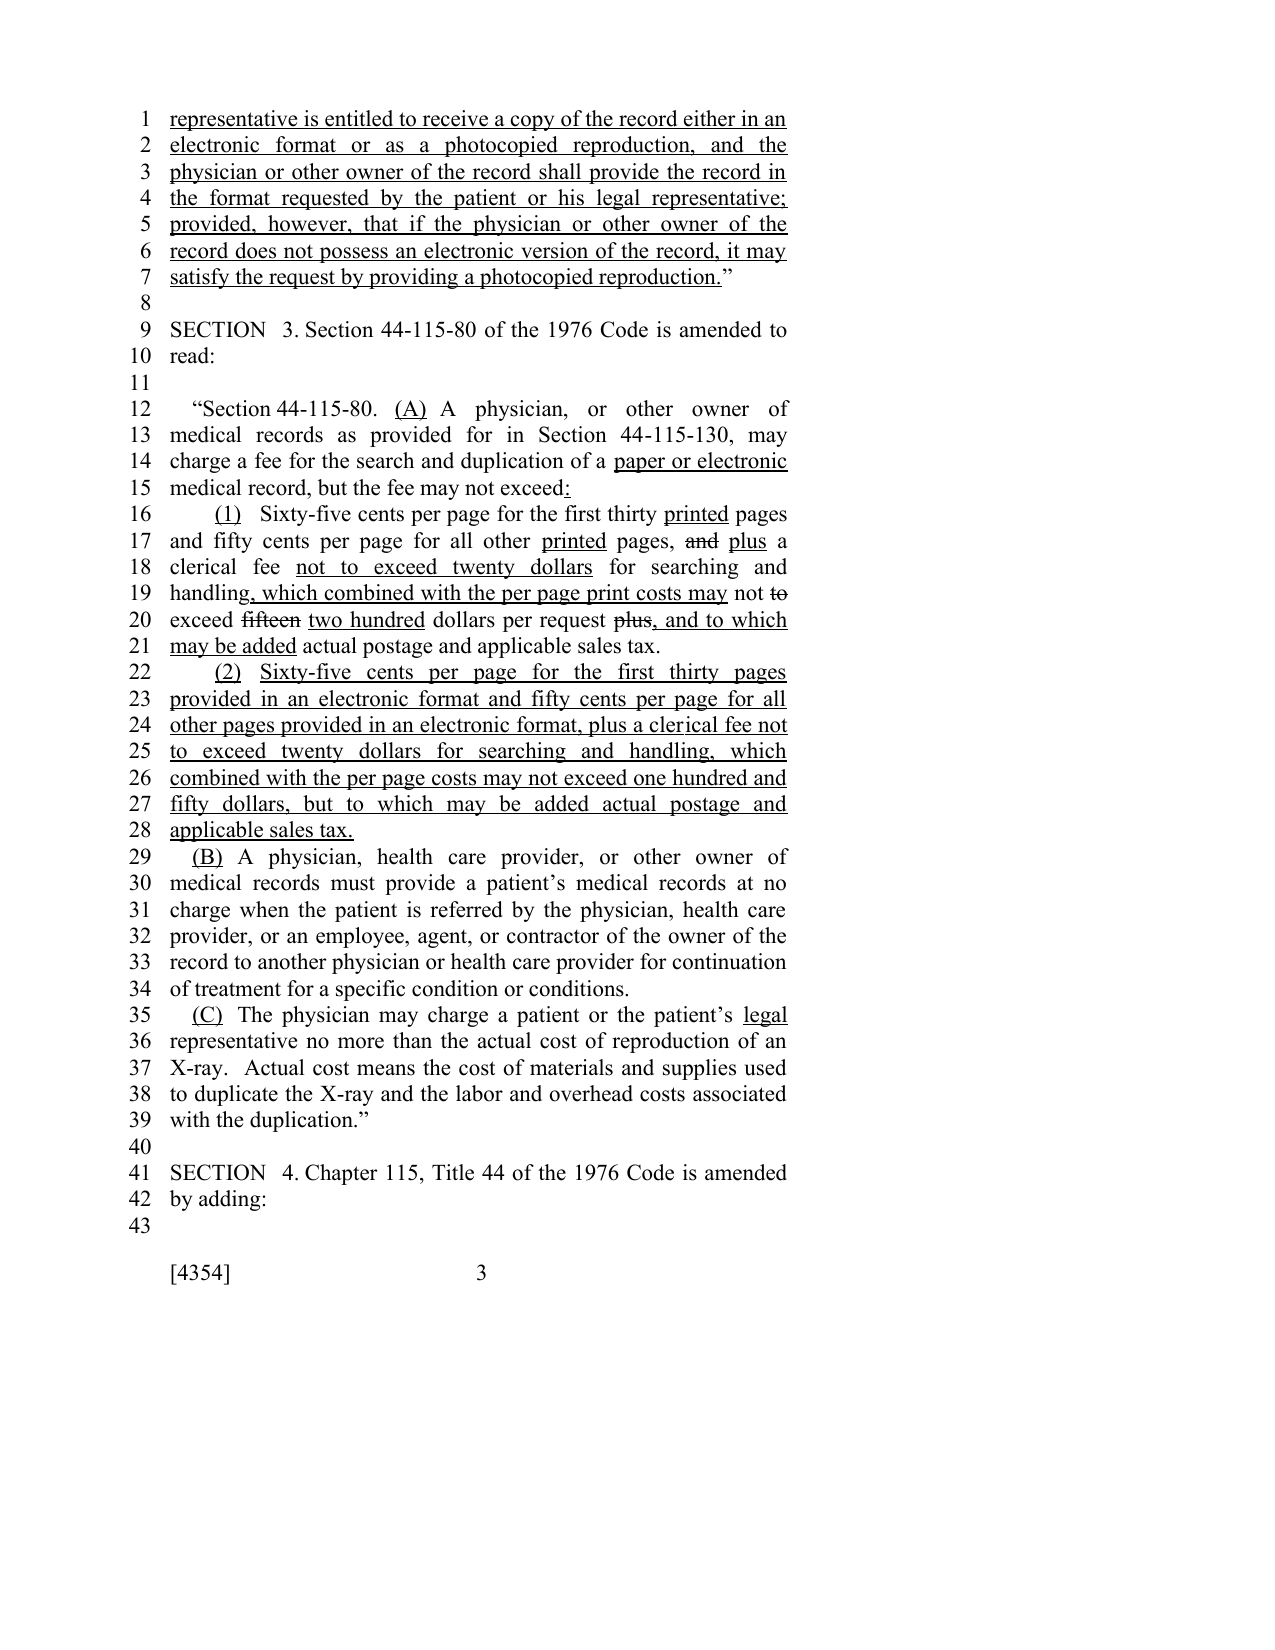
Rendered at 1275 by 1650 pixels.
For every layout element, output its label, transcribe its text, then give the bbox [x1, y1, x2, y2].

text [169, 129, 787, 154]
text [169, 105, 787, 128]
text (2) Sixty-five cents per page for the first thirty pages provided in an electronic format and fifty cents per page for all other pages provided in an electronic format, plus a clerical fee not to exceed twenty dollars for searching and handling, which combined with the per page costs may not exceed one hundred and fifty dollars, but to which may be added actual postage and applicable sales tax. [169, 709, 787, 760]
text (C) The physician may charge a patient or the patient’s legal representative no more than the actual cost of reproduction of an X-ray. Actual cost means the cost of materials and supplies used to duplicate the X-ray and the labor and overhead costs associated with the duplication.” [169, 1001, 787, 1133]
text SECTION 4. Chapter 115, Title 44 of the 1976 Code is amended by adding: [169, 1159, 787, 1212]
text (B) A physician, health care provider, or other owner of medical records must provide a patient’s medical records at no charge when the patient is referred by the physician, health care provider, or an employee, agent, or contractor of the owner of the record to another physician or health care provider for continuation of treatment for a specific condition or conditions. [169, 843, 787, 1001]
text SECTION 3. Section 44-115-80 of the 1976 Code is amended to read: [169, 316, 787, 368]
text (2) Sixty-five cents per page for the first thirty pages provided in an electronic format and fifty cents per page for all other pages provided in an electronic format, plus a clerical fee not to exceed twenty dollars for searching and handling, which combined with the per page costs may not exceed one hundred and fifty dollars, but to which may be added actual postage and applicable sales tax. [169, 658, 787, 708]
text “Section 44-115-80. (A) A physician, or other owner of medical records as provided for in Section 44-115-130, may charge a fee for the search and duplication of a paper or electronic medical record, but the fee may not exceed: [169, 395, 787, 500]
text (1) Sixty-five cents per page for the first thirty printed pages and fifty cents per page for all other printed pages, and plus a clerical fee not to exceed twenty dollars for searching and handling, which combined with the per page print costs may not to exceed fifteen two hundred dollars per request plus, and to which may be added actual postage and applicable sales tax. [169, 500, 787, 658]
